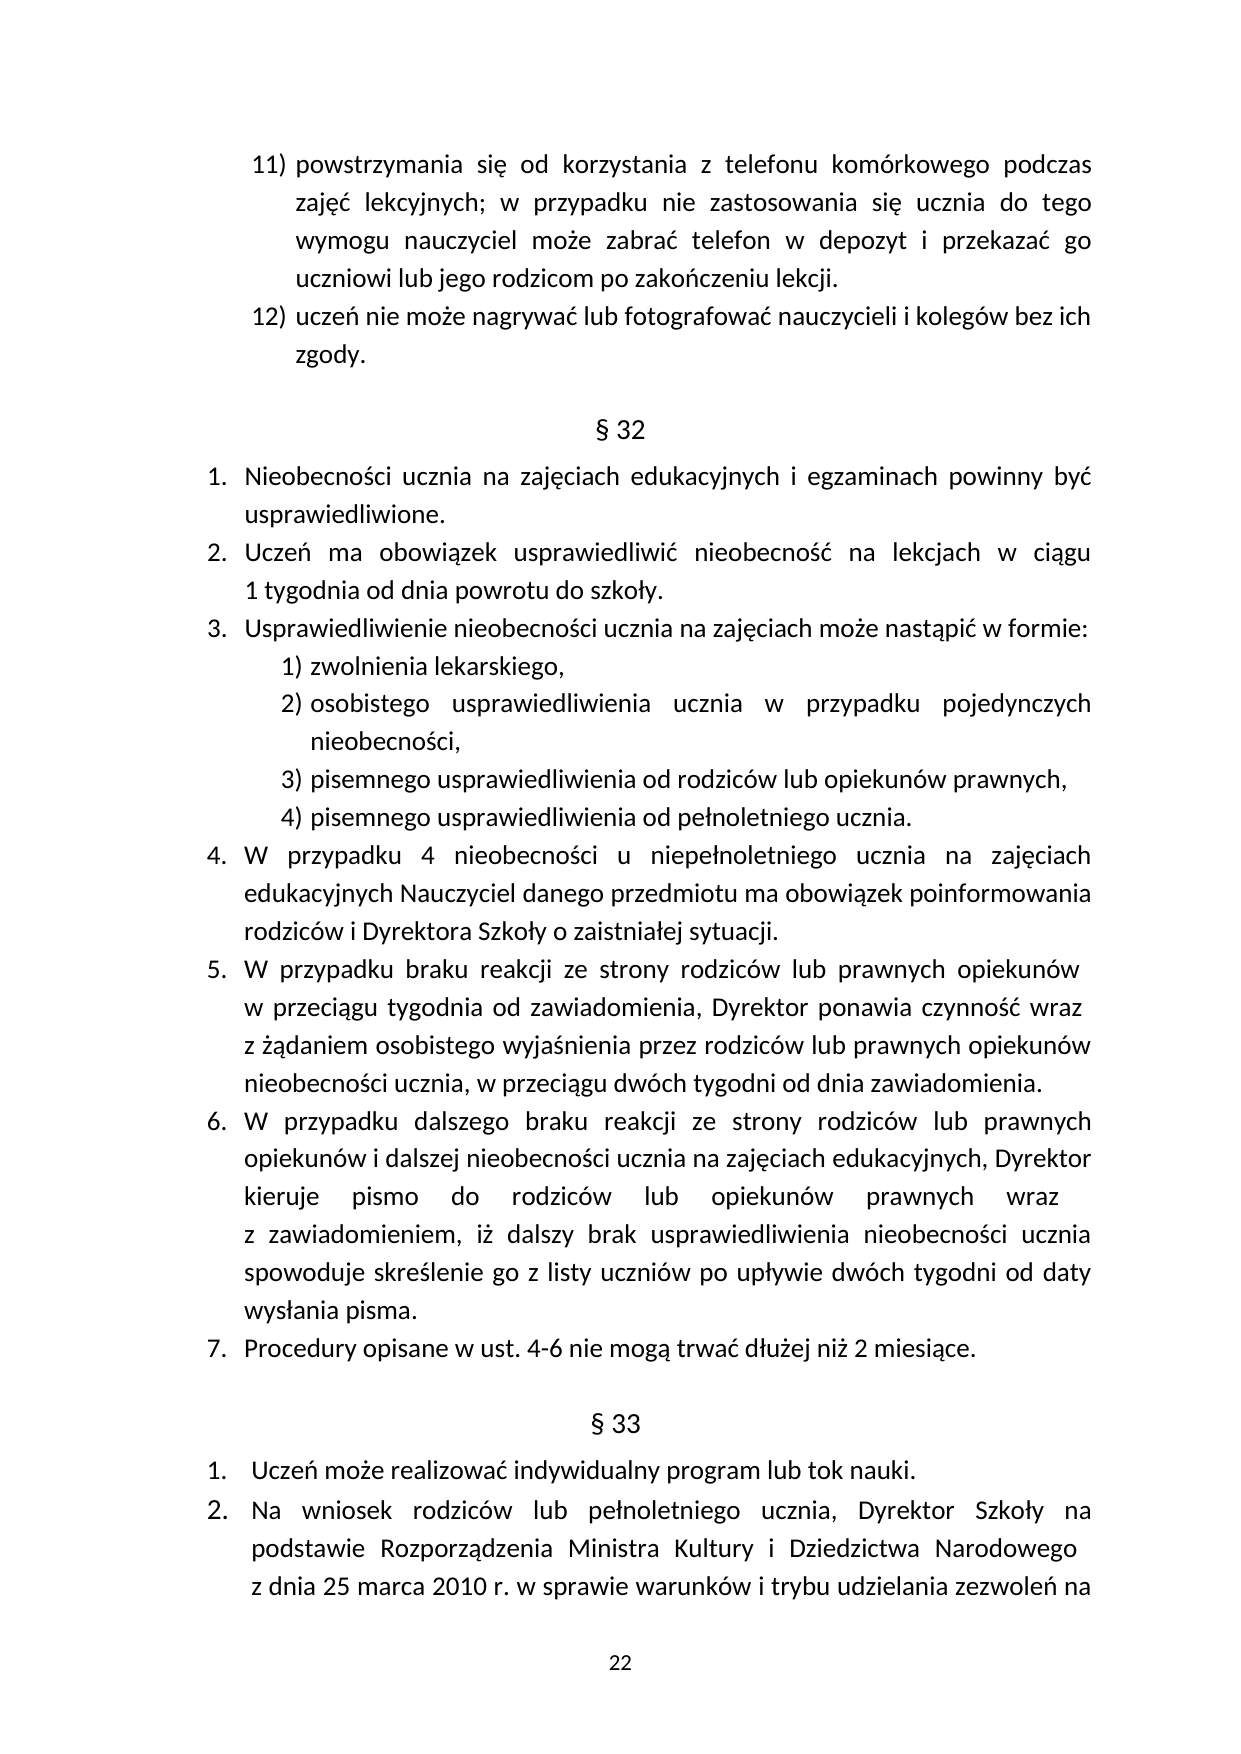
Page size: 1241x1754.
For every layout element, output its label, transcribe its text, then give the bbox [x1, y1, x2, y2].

list powstrzymania się od korzystania z telefonu komórkowego podczas zajęć lekcyjnych; w przypadku nie zastosowania się ucznia do tego wymogu nauczyciel może zabrać telefon w depozyt i przekazać go uczniowi lub jego rodzicom po zakończeniu lekcji. [251, 148, 1093, 294]
text § 32 [148, 411, 1093, 446]
list pisemnego usprawiedliwienia od pełnoletniego ucznia. [281, 800, 1093, 833]
list zwolnienia lekarskiego, [281, 649, 1093, 682]
list uczeń nie może nagrywać lub fotografować nauczycieli i kolegów bez ich zgody. [251, 299, 1093, 370]
list Uczeń może realizować indywidualny program lub tok nauki. [207, 1453, 1093, 1486]
list pisemnego usprawiedliwienia od rodziców lub opiekunów prawnych, [281, 762, 1093, 795]
list Usprawiedliwienie nieobecności ucznia na zajęciach może nastąpić w formie: [207, 611, 1093, 644]
list osobistego usprawiedliwienia ucznia w przypadku pojedynczych nieobecności, [281, 687, 1093, 757]
list Nieobecności ucznia na zajęciach edukacyjnych i egzaminach powinny być usprawiedliwione. [207, 459, 1093, 530]
list Procedury opisane w ust. 4-6 nie mogą trwać dłużej niż 2 miesiące. [207, 1331, 1093, 1364]
text § 33 [516, 1405, 1093, 1440]
list W przypadku 4 nieobecności u niepełnoletniego ucznia na zajęciach edukacyjnych Nauczyciel danego przedmiotu ma obowiązek poinformowania rodziców i Dyrektora Szkoły o zaistniałej sytuacji. [207, 838, 1093, 947]
list Uczeń ma obowiązek usprawiedliwić nieobecność na lekcjach w ciągu 1 tygodnia od dnia powrotu do szkoły. [207, 535, 1093, 606]
list W przypadku braku reakcji ze strony rodziców lub prawnych opiekunów w przeciągu tygodnia od zawiadomienia, Dyrektor ponawia czynność wraz z żądaniem osobistego wyjaśnienia przez rodziców lub prawnych opiekunów nieobecności ucznia, w przeciągu dwóch tygodni od dnia zawiadomienia. [207, 952, 1093, 1099]
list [207, 1491, 1093, 1602]
list W przypadku dalszego braku reakcji ze strony rodziców lub prawnych opiekunów i dalszej nieobecności ucznia na zajęciach edukacyjnych, Dyrektor kieruje pismo do rodziców lub opiekunów prawnych wraz z zawiadomieniem, iż dalszy brak usprawiedliwienia nieobecności ucznia spowoduje skreślenie go z listy uczniów po upływie dwóch tygodni od daty wysłania pisma. [207, 1104, 1093, 1326]
